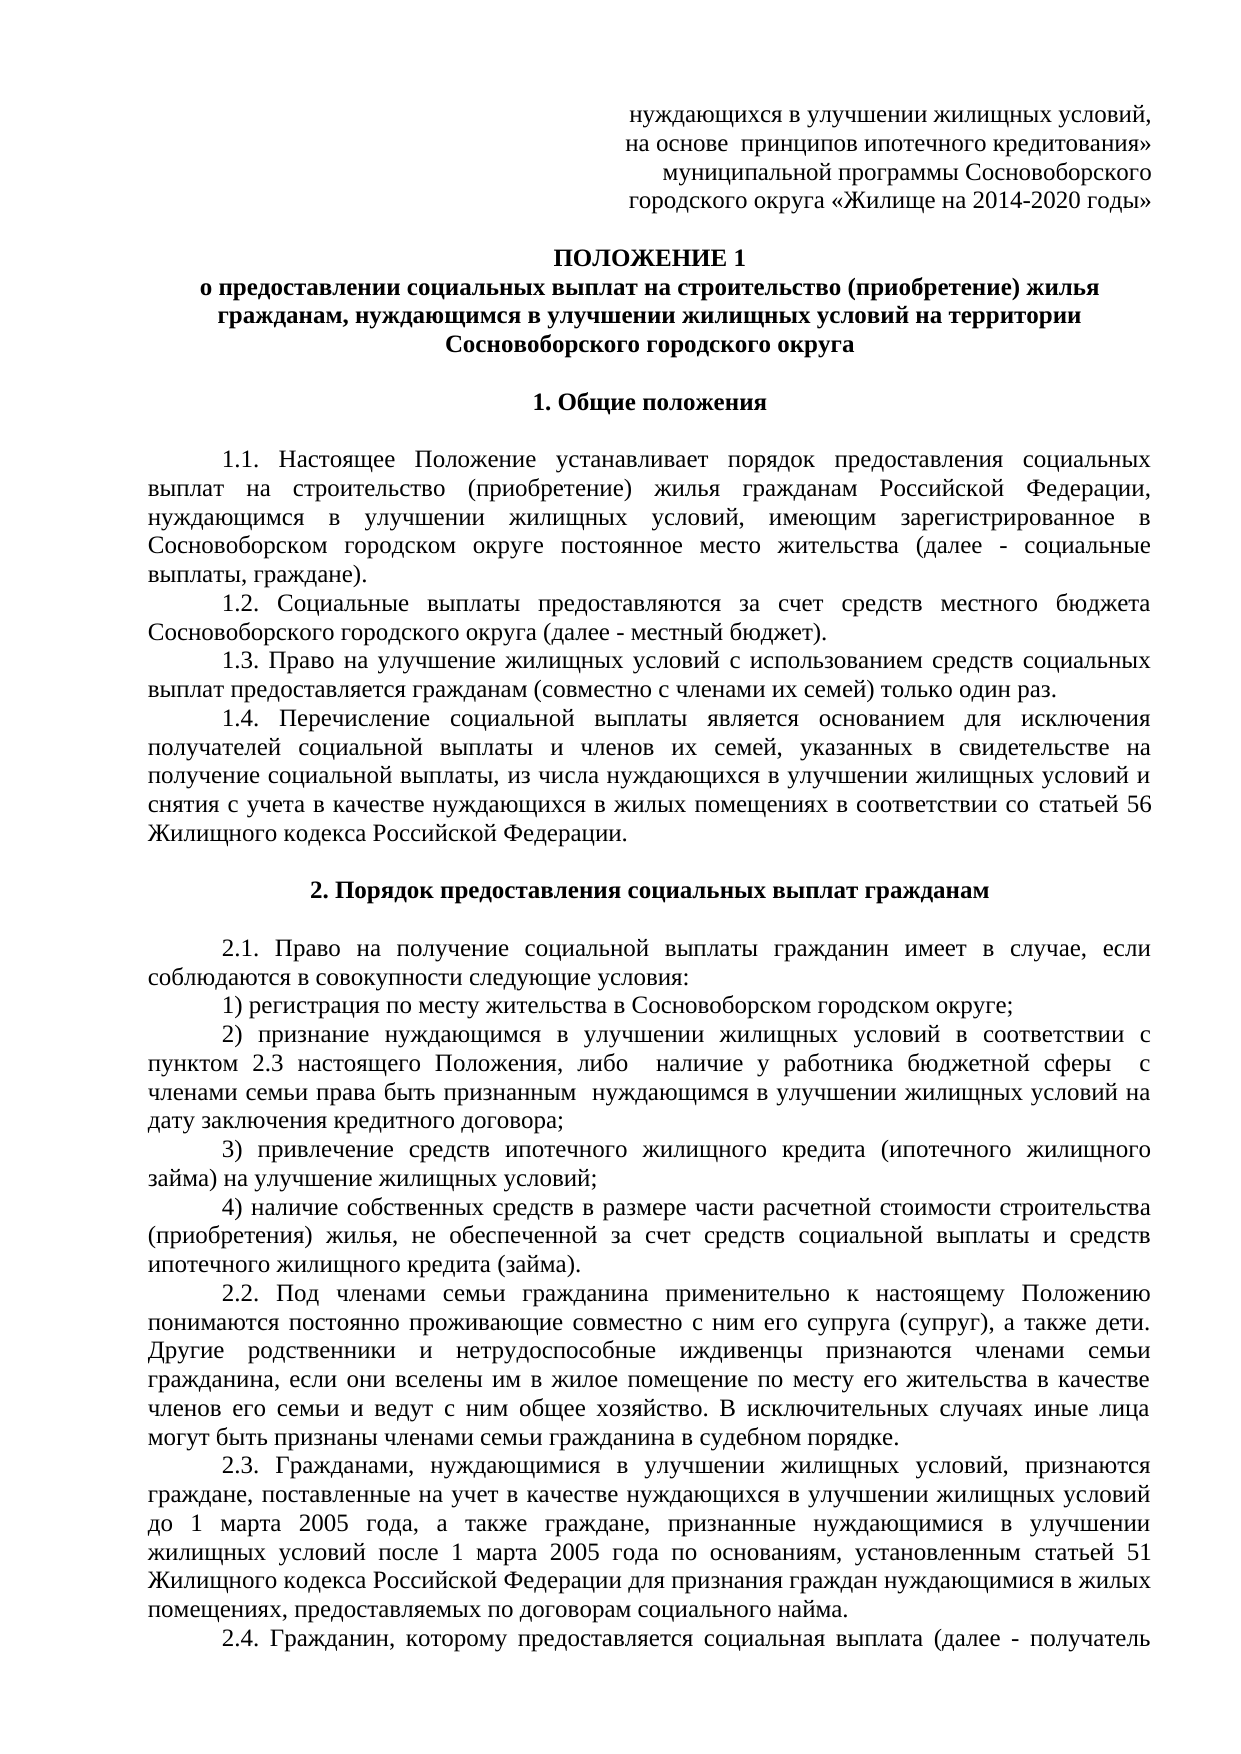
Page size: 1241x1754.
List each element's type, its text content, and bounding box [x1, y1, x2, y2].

text 2.2. Под членами семьи гражданина применительно к настоящему Положению понимаются постоянно проживающие совместно с ним его супруга (супруг), а также дети. Другие родственники и нетрудоспособные иждивенцы признаются членами семьи гражданина, если они вселены им в жилое помещение по месту его жительства в качестве членов его семьи и ведут с ним общее хозяйство. В исключительных случаях иные лица могут быть признаны членами семьи гражданина в судебном порядке. [148, 1278, 1152, 1450]
text Сосновоборского городского округа [148, 329, 1152, 358]
text 2) признание нуждающимся в улучшении жилищных условий в соответствии с пунктом 2.3 настоящего Положения, либо наличие у работника бюджетной сферы с членами семьи права быть признанным нуждающимся в улучшении жилищных условий на дату заключения кредитного договора; [148, 1019, 1152, 1134]
text 1.2. Социальные выплаты предоставляются за счет средств местного бюджета Сосновоборского городского округа (далее - местный бюджет). [148, 588, 1152, 645]
text о предоставлении социальных выплат на строительство (приобретение) жилья гражданам, нуждающимся в улучшении жилищных условий на территории [148, 272, 1152, 329]
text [148, 1623, 1152, 1652]
text 2.1. Право на получение социальной выплаты гражданин имеет в случае, если соблюдаются в совокупности следующие условия: [148, 933, 1152, 990]
text нуждающихся в улучшении жилищных условий, [148, 99, 1152, 128]
text муниципальной программы Сосновоборского [148, 157, 1152, 185]
text 1.4. Перечисление социальной выплаты является основанием для исключения получателей социальной выплаты и членов их семей, указанных в свидетельстве на получение социальной выплаты, из числа нуждающихся в улучшении жилищных условий и снятия с учета в качестве нуждающихся в жилых помещениях в соответствии со статьей 56 Жилищного кодекса Российской Федерации. [148, 703, 1152, 847]
text городского округа «Жилище на 2014-2020 годы» [148, 185, 1152, 214]
text 1.3. Право на улучшение жилищных условий с использованием средств социальных выплат предоставляется гражданам (совместно с членами их семей) только один раз. [148, 645, 1152, 703]
text 1. Общие положения [148, 387, 1152, 415]
text 2. Порядок предоставления социальных выплат гражданам [148, 875, 1152, 904]
text на основе принципов ипотечного кредитования» [148, 128, 1152, 157]
text 1) регистрация по месту жительства в Сосновоборском городском округе; [148, 990, 1152, 1019]
text 3) привлечение средств ипотечного жилищного кредита (ипотечного жилищного займа) на улучшение жилищных условий; [148, 1134, 1152, 1192]
text 1.1. Настоящее Положение устанавливает порядок предоставления социальных выплат на строительство (приобретение) жилья гражданам Российской Федерации, нуждающимся в улучшении жилищных условий, имеющим зарегистрированное в Сосновоборском городском округе постоянное место жительства (далее - социальные выплаты, граждане). [148, 444, 1152, 588]
text 4) наличие собственных средств в размере части расчетной стоимости строительства (приобретения) жилья, не обеспеченной за счет средств социальной выплаты и средств ипотечного жилищного кредита (займа). [148, 1192, 1152, 1278]
text 2.3. Гражданами, нуждающимися в улучшении жилищных условий, признаются граждане, поставленные на учет в качестве нуждающихся в улучшении жилищных условий до 1 марта 2005 года, а также граждане, признанные нуждающимися в улучшении жилищных условий после 1 марта 2005 года по основаниям, установленным статьей 51 Жилищного кодекса Российской Федерации для признания граждан нуждающимися в жилых помещениях, предоставляемых по договорам социального найма. [148, 1450, 1152, 1623]
text ПОЛОЖЕНИЕ 1 [148, 243, 1152, 272]
